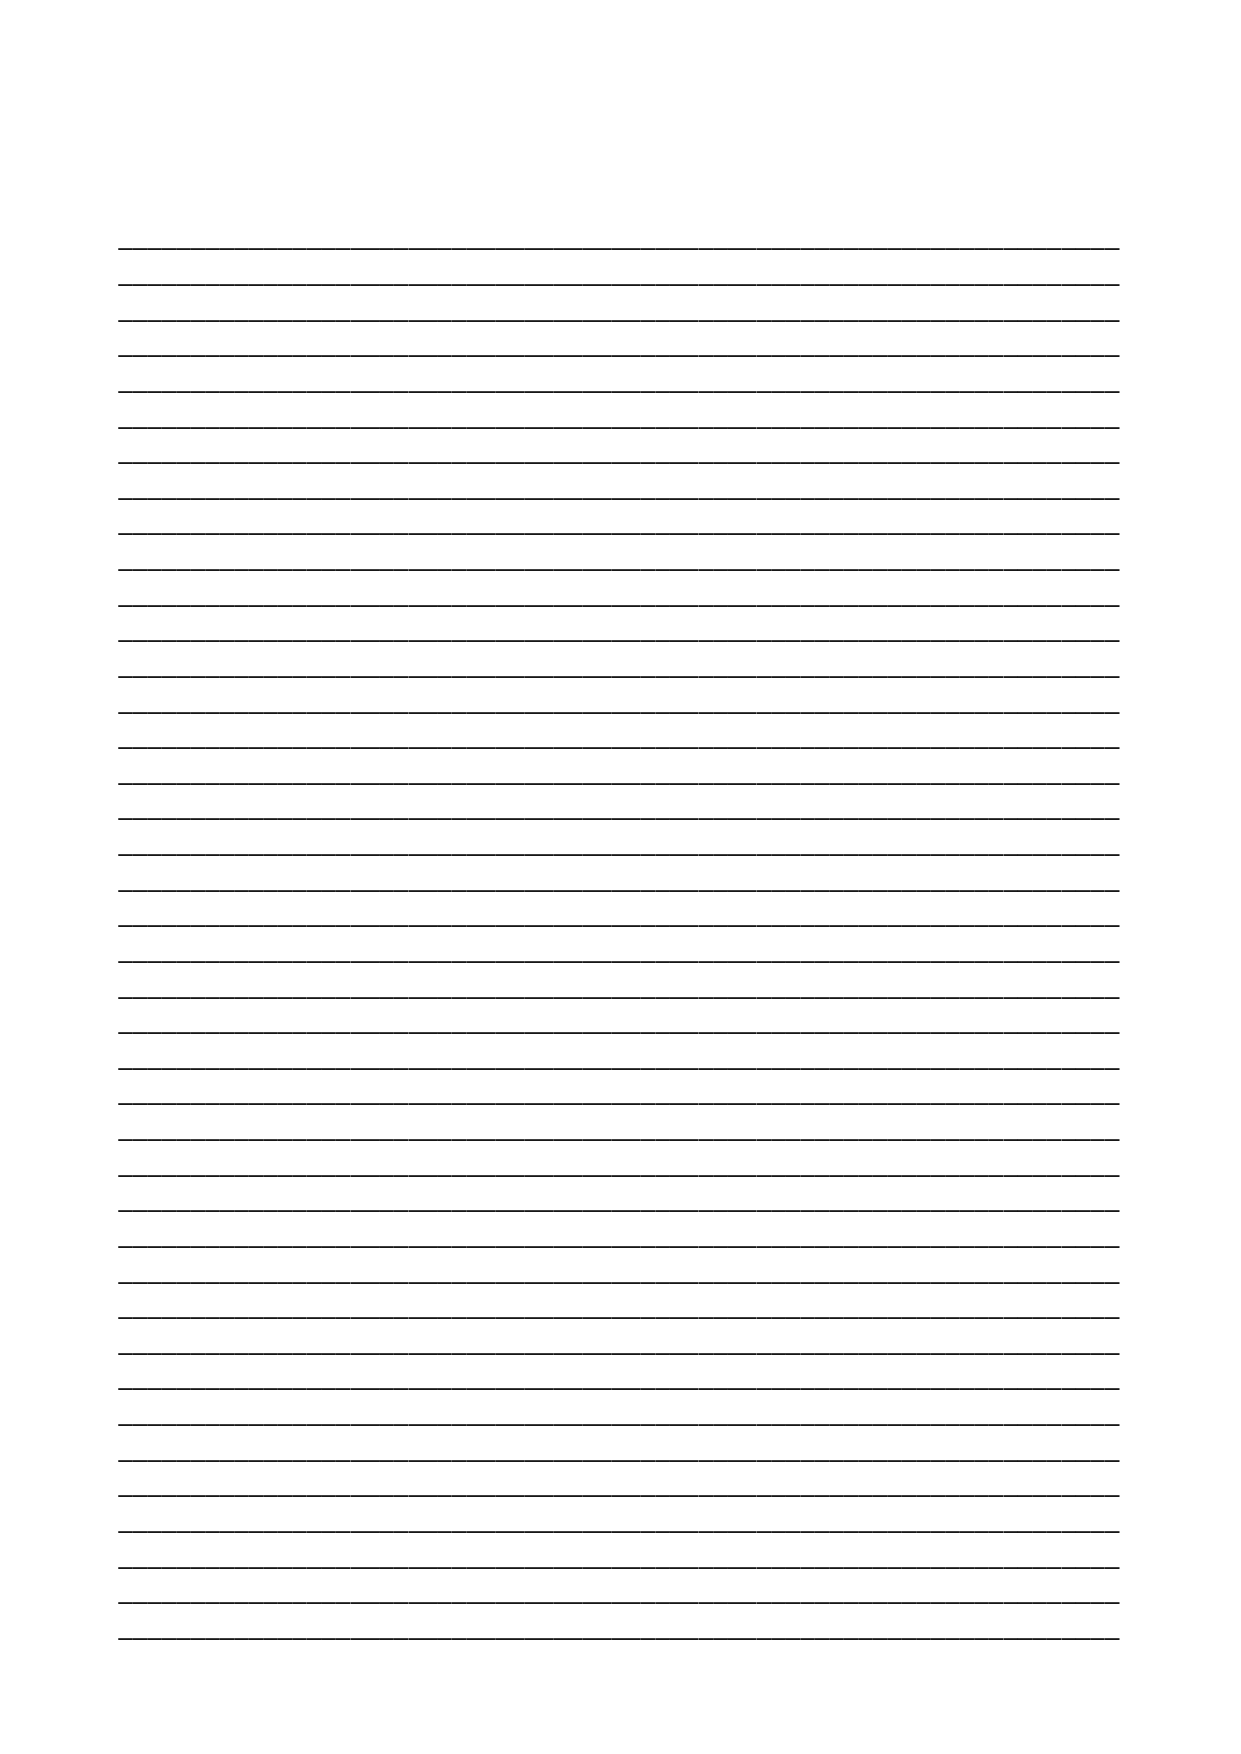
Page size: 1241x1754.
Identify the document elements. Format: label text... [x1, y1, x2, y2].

text _________________________________________________________________________________________________________________________________________________________________________________________________________________________________________________________________________________________________________________________________________________________ [118, 753, 1122, 931]
text _________________________________________________________________________________________________________________________________________________________________________________________________________________________________________________________________________________________________________________________________________________________ [118, 1109, 1122, 1287]
text _________________________________________________________________________________________________________________________________________________________________________________________________________________________________________________________________________________________________________________________________________________________ [118, 397, 1122, 575]
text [118, 218, 1122, 397]
text _________________________________________________________________________________________________________________________________________________________________________________________________________________________________________________________________________________________________________________________________________________________ [118, 931, 1122, 1109]
text _________________________________________________________________________________________________________________________________________________________________________________________________________________________________________________________________________________________________________________________________________________________ [118, 575, 1122, 753]
text _________________________________________________________________________________________________________________________________________________________________________________________________________________________________________________________________________________________________________________________________________________________ [118, 1287, 1122, 1465]
text _________________________________________________________________________________________________________________________________________________________________________________________________________________________________________________________________________________________________________________________________________________________ [118, 1465, 1122, 1643]
